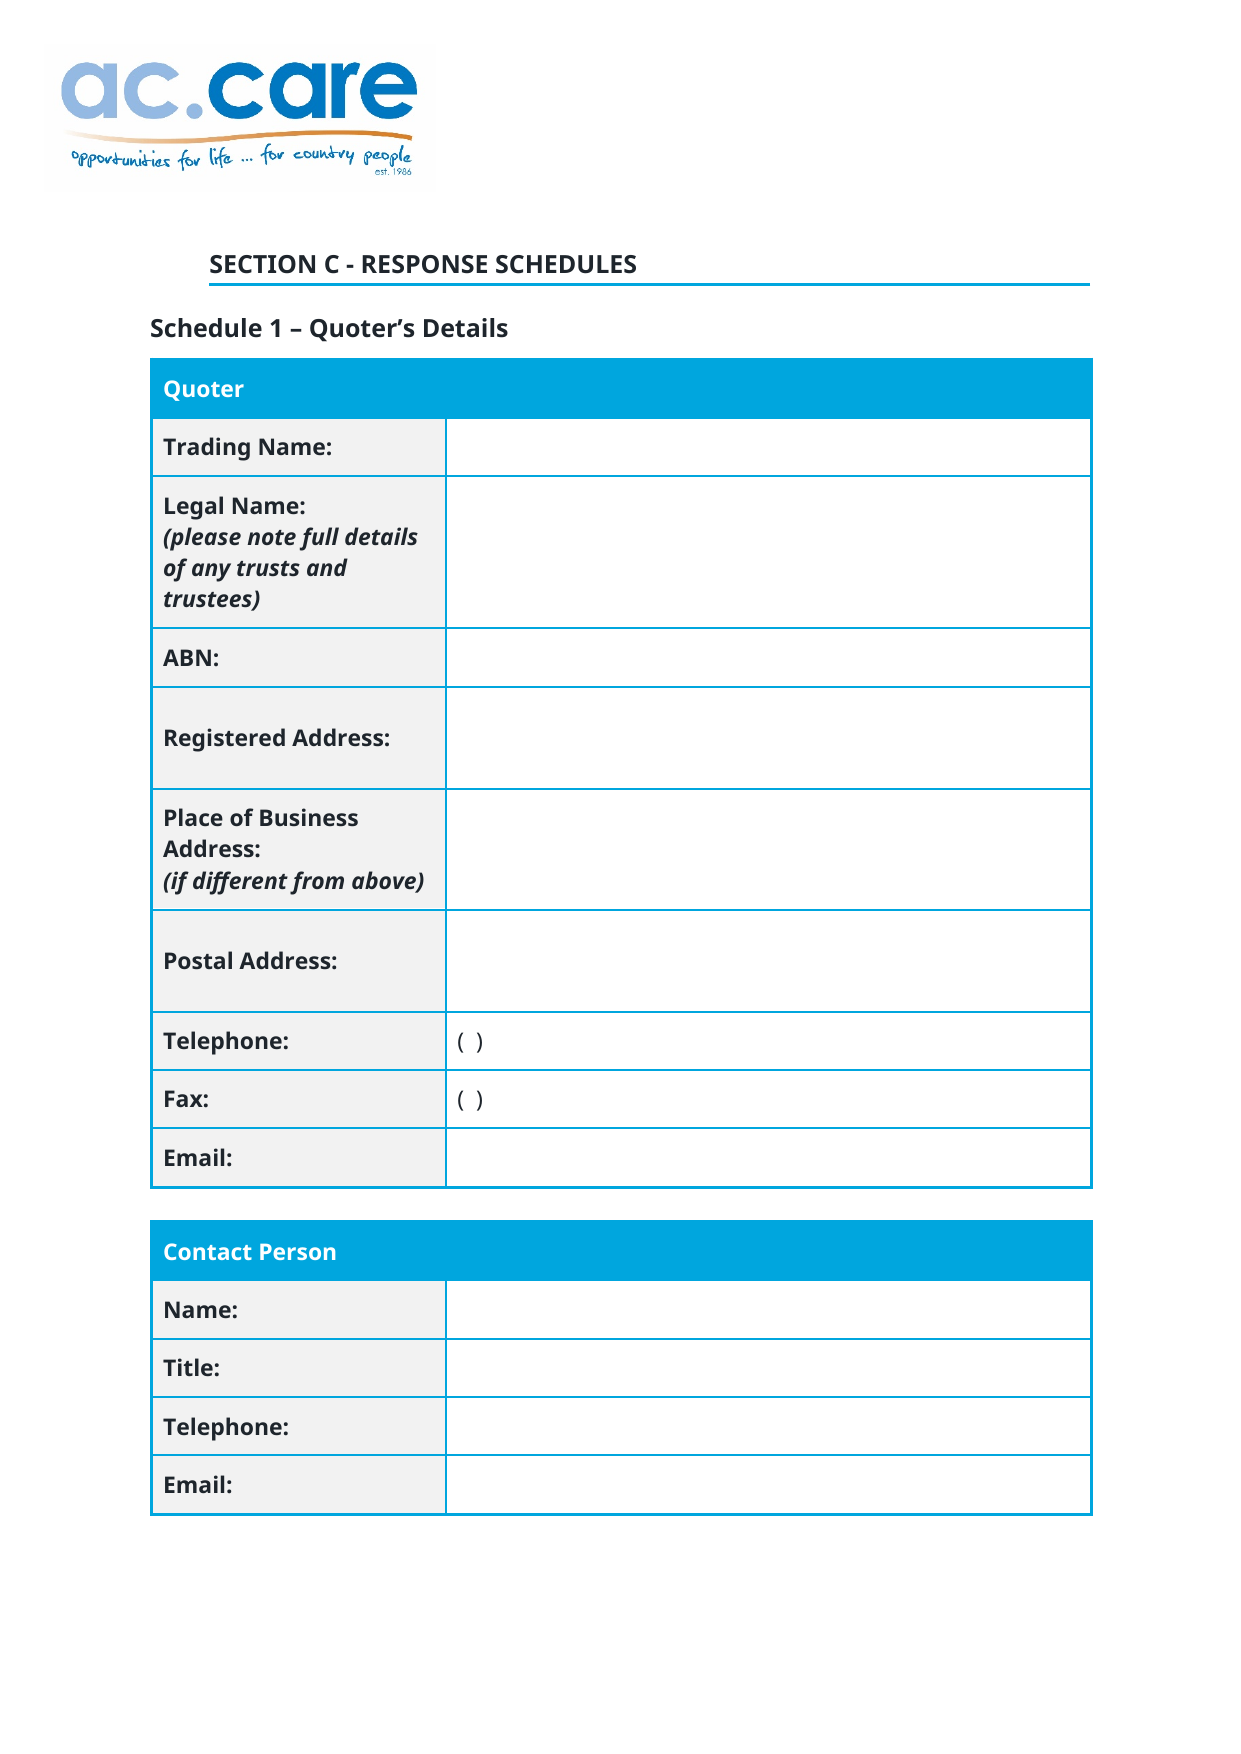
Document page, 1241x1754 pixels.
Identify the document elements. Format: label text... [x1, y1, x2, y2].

subtitle SECTION C - RESPONSE SCHEDULES [209, 247, 1090, 283]
table_cell Telephone: [153, 1398, 445, 1454]
table_cell Place of Business Address: (if different from above) [153, 790, 445, 908]
table_header Quoter [153, 361, 1090, 417]
table_cell [447, 1129, 1090, 1186]
table_cell Fax: [153, 1071, 445, 1127]
table_cell Title: [153, 1340, 445, 1396]
picture [42, 44, 437, 192]
table_cell [447, 1456, 1090, 1513]
table_cell Registered Address: [153, 688, 445, 788]
table_cell [447, 688, 1090, 788]
table_cell [447, 477, 1090, 627]
table_cell Legal Name: (please note full details of any trusts and trustees) [153, 477, 445, 627]
table_cell [447, 911, 1090, 1011]
table_cell [447, 629, 1090, 686]
subtitle Schedule 1 – Quoter’s Details [150, 311, 1090, 345]
table_cell Name: [153, 1281, 445, 1338]
table_cell ABN: [153, 629, 445, 686]
table_cell [447, 1281, 1090, 1338]
table_cell [447, 1340, 1090, 1396]
table_cell Trading Name: [153, 419, 445, 475]
table_cell ( ) [447, 1071, 1090, 1127]
table_cell Telephone: [153, 1013, 445, 1069]
table_cell [447, 419, 1090, 475]
table_cell Postal Address: [153, 911, 445, 1011]
table_cell [447, 790, 1090, 908]
table_cell ( ) [447, 1013, 1090, 1069]
table_cell Email: [153, 1456, 445, 1513]
table_cell [447, 1398, 1090, 1454]
table_header Contact Person [153, 1223, 1090, 1279]
table_cell Email: [153, 1129, 445, 1186]
